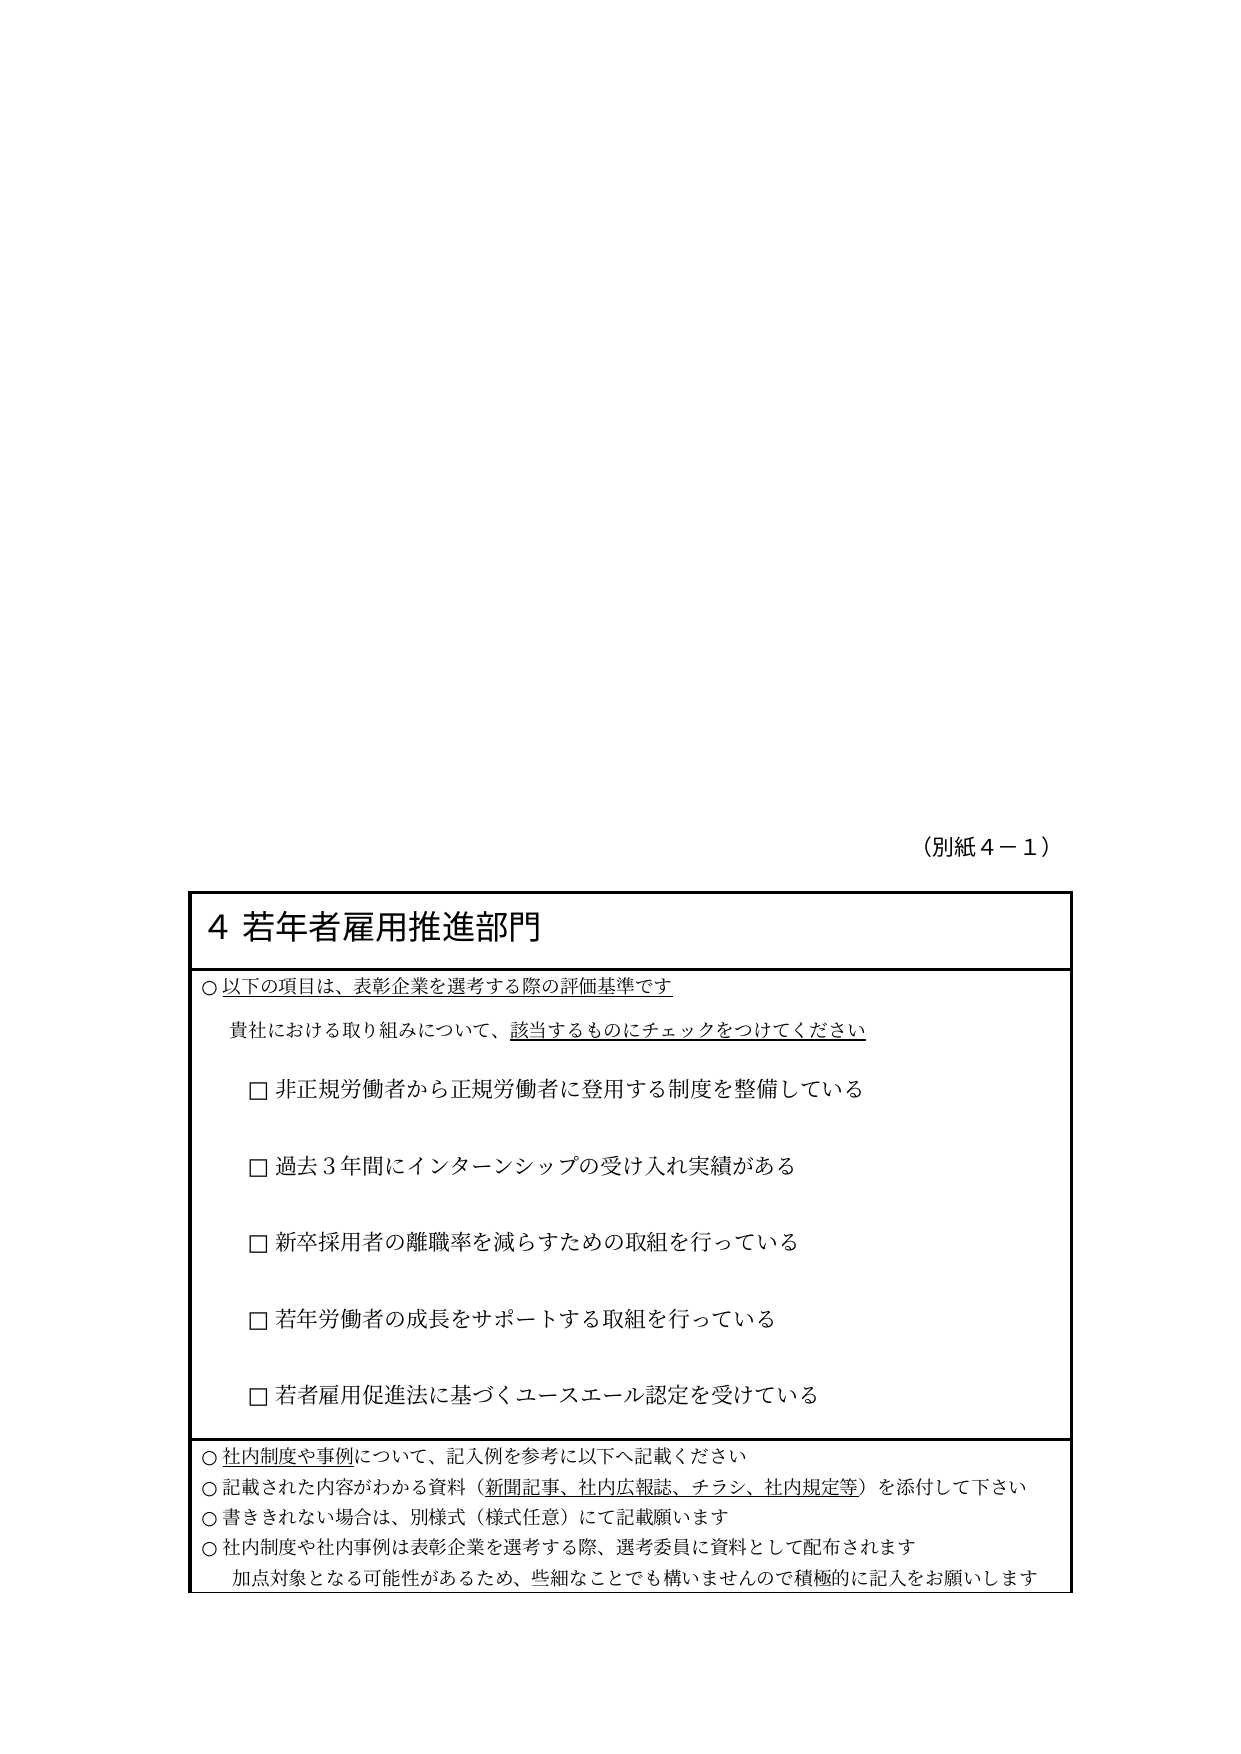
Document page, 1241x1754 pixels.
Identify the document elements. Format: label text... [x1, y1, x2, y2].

table_cell ○ 社内制度や事例について、記入例を参考に以下へ記載ください ○ 記載された内容がわかる資料（新聞記事、社内広報誌、チラシ、社内規定等）を添付して下さい ○ 書ききれない場合は、別様式（様式任意）にて記載願います ○ 社内制度や社内事例は表彰企業を選考する際、選考委員に資料として配布されます 加点対象となる可能性があるため、些細なことでも構いませんので積極的に記入をお願いします [192, 1441, 1070, 1592]
table_header ４ 若年者雇用推進部門 [192, 894, 1070, 967]
text （別紙４－１） [199, 816, 1063, 876]
table_cell ○ 以下の項目は、表彰企業を選考する際の評価基準です 貴社における取り組みについて、該当するものにチェックをつけてください □ 非正規労働者から正規労働者に登用する制度を整備している □ 過去３年間にインターンシップの受け入れ実績がある □ 新卒採用者の離職率を減らすための取組を行っている □ 若年労働者の成長をサポートする取組を行っている □ 若者雇用促進法に基づくユースエール認定を受けている [192, 971, 1070, 1437]
